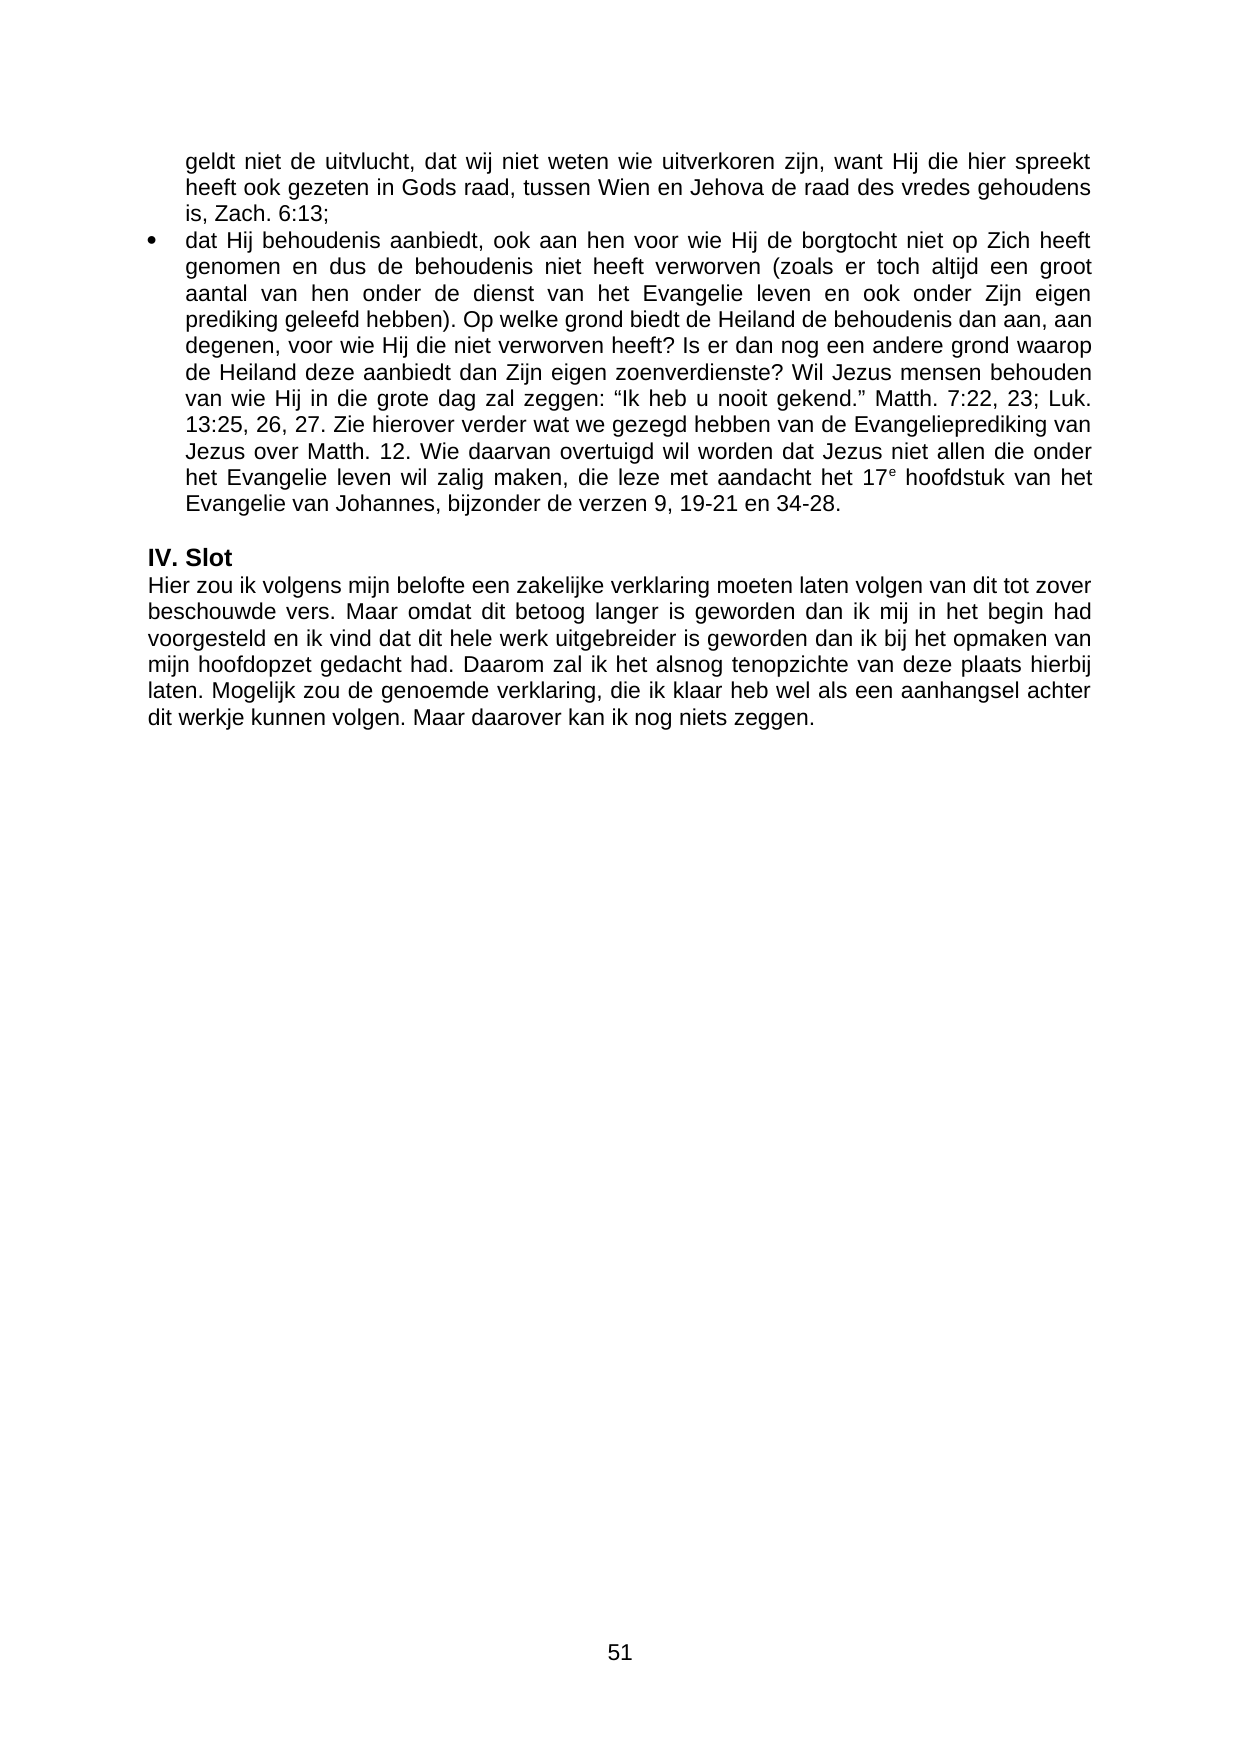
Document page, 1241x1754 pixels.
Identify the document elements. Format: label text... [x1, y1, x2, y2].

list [148, 148, 1092, 227]
list dat Hij behoudenis aanbiedt, ook aan hen voor wie Hij de borgtocht niet op Zich heeft genomen en dus de behoudenis niet heeft verworven (zoals er toch altijd een groot aantal van hen onder de dienst van het Evangelie leven en ook onder Zijn eigen prediking geleefd hebben). Op welke grond biedt de Heiland de behoudenis dan aan, aan degenen, voor wie Hij die niet verworven heeft? Is er dan nog een andere grond waarop de Heiland deze aanbiedt dan Zijn eigen zoenverdienste? Wil Jezus mensen behouden van wie Hij in die grote dag zal zeggen: “Ik heb u nooit gekend.” Matth. 7:22, 23; Luk. 13:25, 26, 27. Zie hierover verder wat we gezegd hebben van de Evangelieprediking van Jezus over Matth. 12. Wie daarvan overtuigd wil worden dat Jezus niet allen die onder het Evangelie leven wil zalig maken, die leze met aandacht het 17e hoofdstuk van het Evangelie van Johannes, bijzonder de verzen 9, 19-21 en 34-28. [148, 227, 1092, 517]
subtitle IV. Slot [148, 543, 1092, 572]
text Hier zou ik volgens mijn belofte een zakelijke verklaring moeten laten volgen van dit tot zover beschouwde vers. Maar omdat dit betoog langer is geworden dan ik mij in het begin had voorgesteld en ik vind dat dit hele werk uitgebreider is geworden dan ik bij het opmaken van mijn hoofdopzet gedacht had. Daarom zal ik het alsnog tenopzichte van deze plaats hierbij laten. Mogelijk zou de genoemde verklaring, die ik klaar heb wel als een aanhangsel achter dit werkje kunnen volgen. Maar daarover kan ik nog niets zeggen. [148, 572, 1092, 730]
